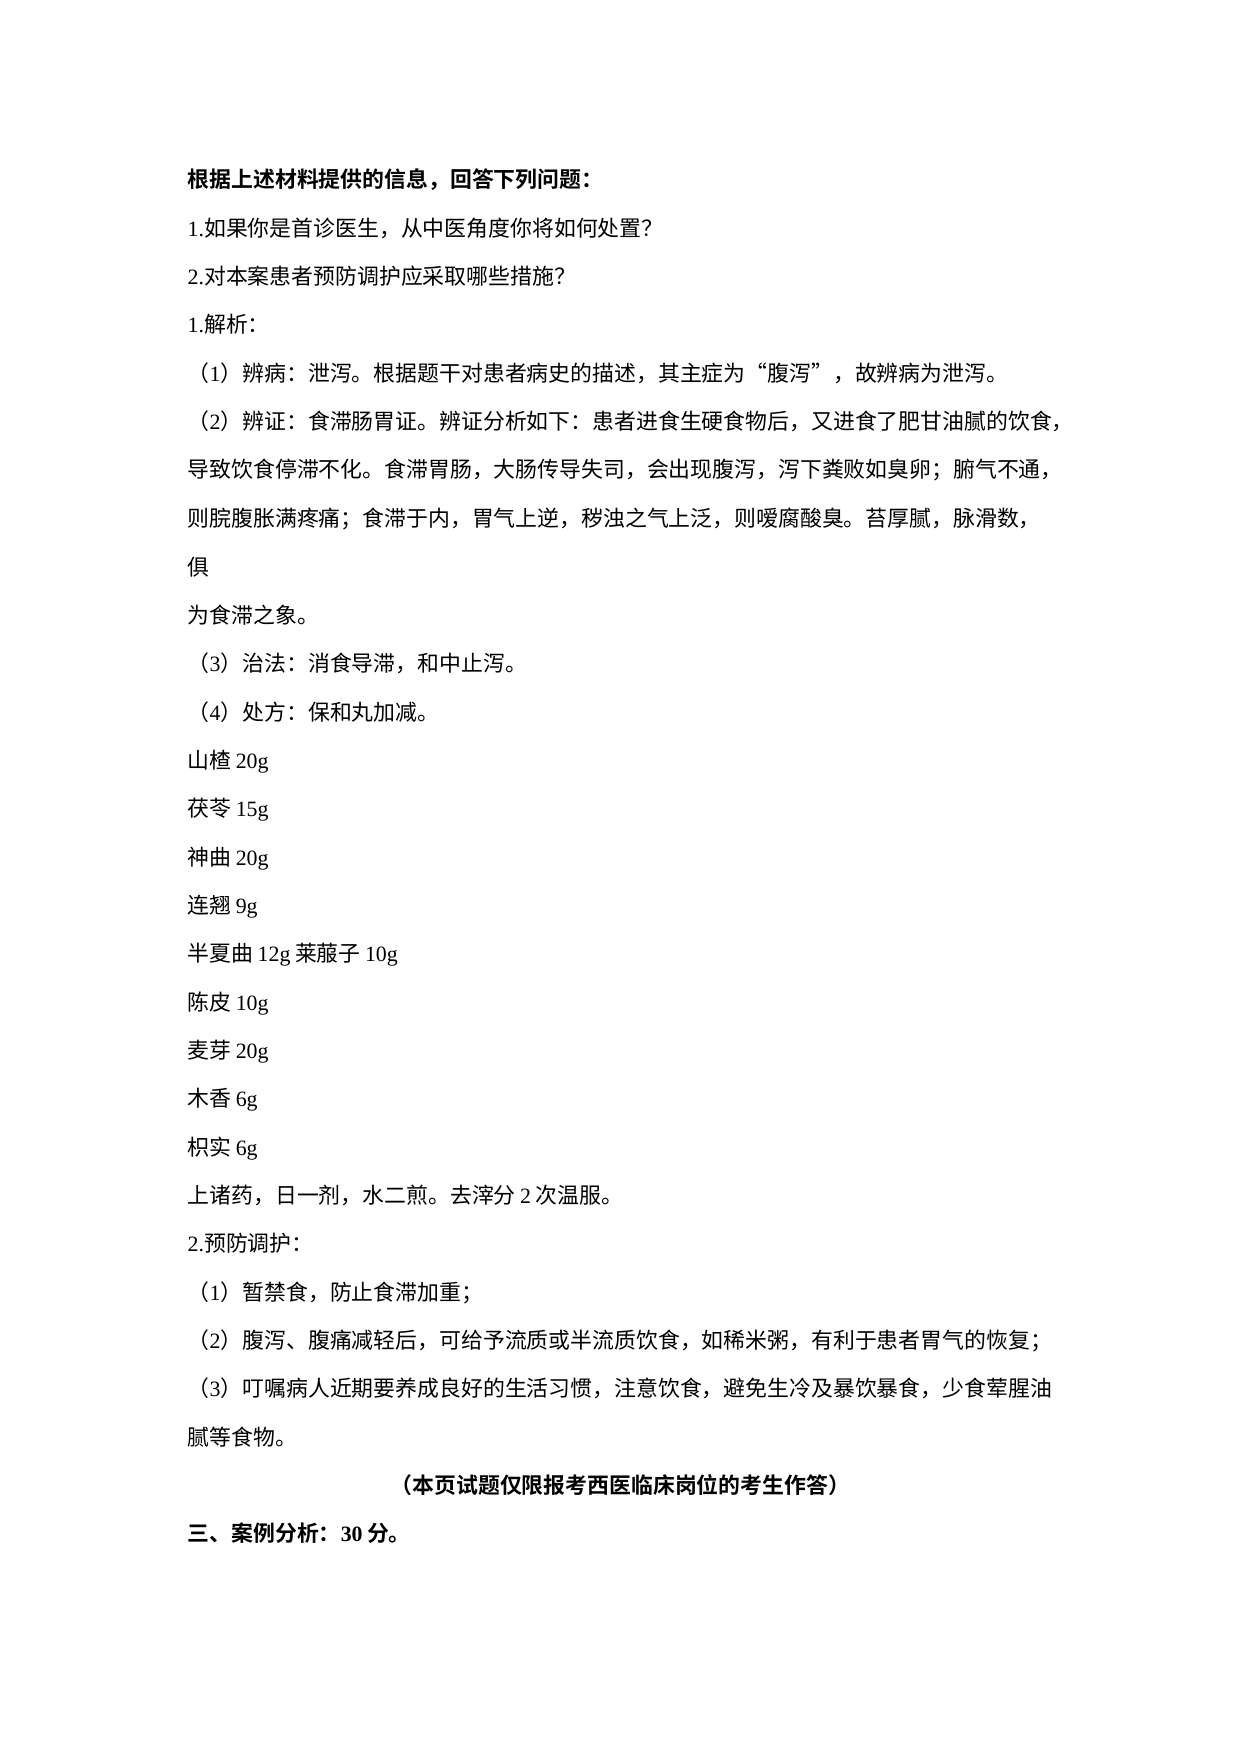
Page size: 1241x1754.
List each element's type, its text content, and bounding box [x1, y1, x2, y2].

text （4）处方：保和丸加减。 [187, 694, 1053, 727]
text （1）暂禁食，防止食滞加重； [187, 1274, 1053, 1307]
text 1.如果你是首诊医生，从中医角度你将如何处置？ [187, 210, 1053, 243]
text （2）腹泻、腹痛减轻后，可给予流质或半流质饮食，如稀米粥，有利于患者胃气的恢复； [187, 1322, 1053, 1355]
text 为食滞之象。 [187, 597, 1053, 630]
text 上诸药，日一剂，水二煎。去滓分2次温服。 [187, 1177, 1053, 1210]
text 山楂20g [187, 742, 1053, 775]
text 神曲20g [187, 839, 1053, 872]
text 麦芽20g [187, 1032, 1053, 1065]
text 木香6g [187, 1081, 1053, 1113]
text （3）治法：消食导滞，和中止泻。 [187, 646, 1053, 678]
text 根据上述材料提供的信息，回答下列问题： [187, 162, 1053, 194]
text 陈皮10g [187, 984, 1053, 1017]
text 茯苓15g [187, 791, 1053, 823]
text （本页试题仅限报考西医临床岗位的考生作答） [187, 1467, 1053, 1500]
text 腻等食物。 [187, 1419, 1053, 1452]
text 则脘腹胀满疼痛；食滞于内，胃气上逆，秽浊之气上泛，则嗳腐酸臭。苔厚腻，脉滑数，俱 [187, 500, 1053, 582]
text 导致饮食停滞不化。食滞胃肠，大肠传导失司，会出现腹泻，泻下粪败如臭卵；腑气不通， [187, 452, 1053, 484]
text （2）辨证：食滞肠胃证。辨证分析如下：患者进食生硬食物后，又进食了肥甘油腻的饮食， [187, 404, 1053, 436]
text 1.解析： [187, 307, 1053, 339]
text 2.对本案患者预防调护应采取哪些措施？ [187, 259, 1053, 291]
text 连翘9g [187, 887, 1053, 920]
text （1）辨病：泄泻。根据题干对患者病史的描述，其主症为“腹泻”，故辨病为泄泻。 [187, 355, 1053, 388]
text 2.预防调护： [187, 1226, 1053, 1258]
text 半夏曲12g莱菔子10g [187, 936, 1053, 968]
text 三、案例分析：30分。 [187, 1516, 1053, 1548]
text 枳实6g [187, 1129, 1053, 1162]
text （3）叮嘱病人近期要养成良好的生活习惯，注意饮食，避免生冷及暴饮暴食，少食荤腥油 [187, 1371, 1053, 1403]
